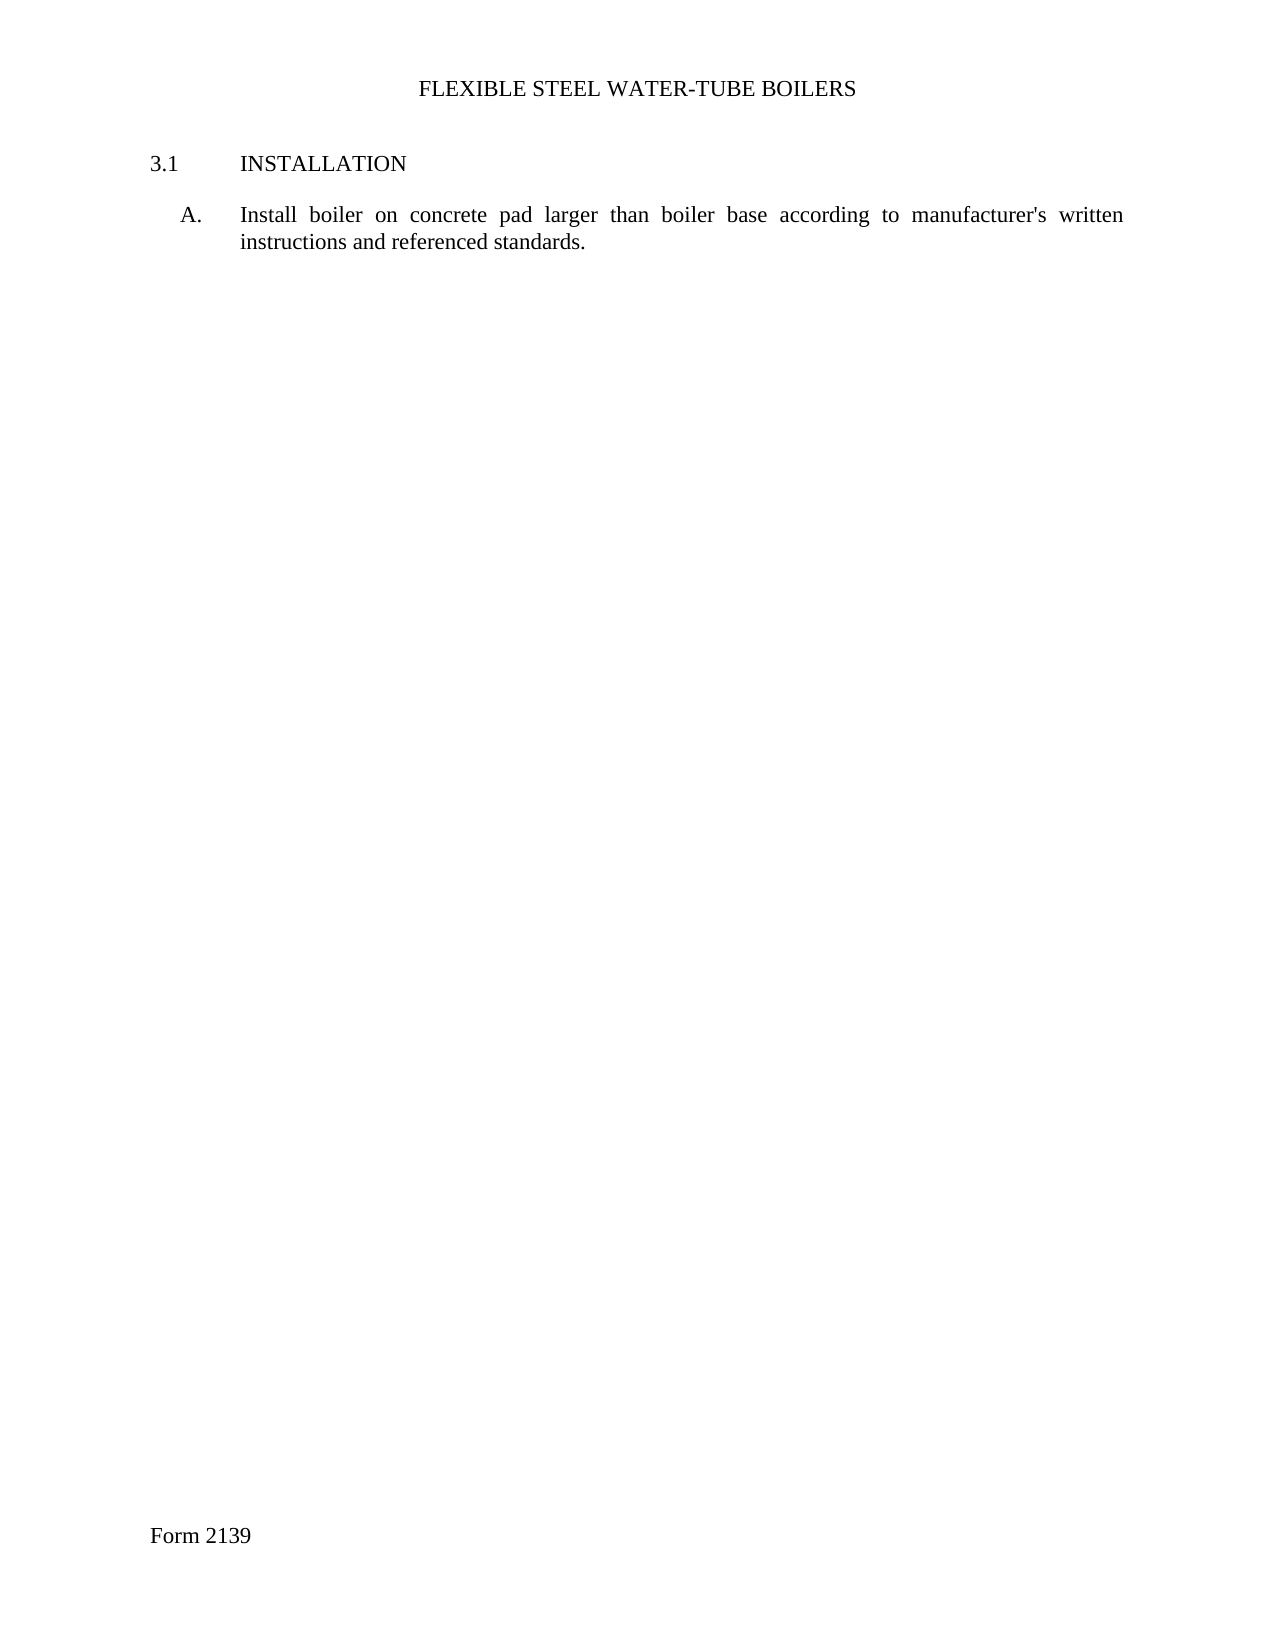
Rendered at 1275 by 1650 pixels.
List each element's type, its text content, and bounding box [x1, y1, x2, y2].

text Install boiler on concrete pad larger than boiler base according to manufacturer's written instructions and referenced standards. [180, 201, 1125, 254]
text INSTALLATION [150, 150, 1125, 176]
